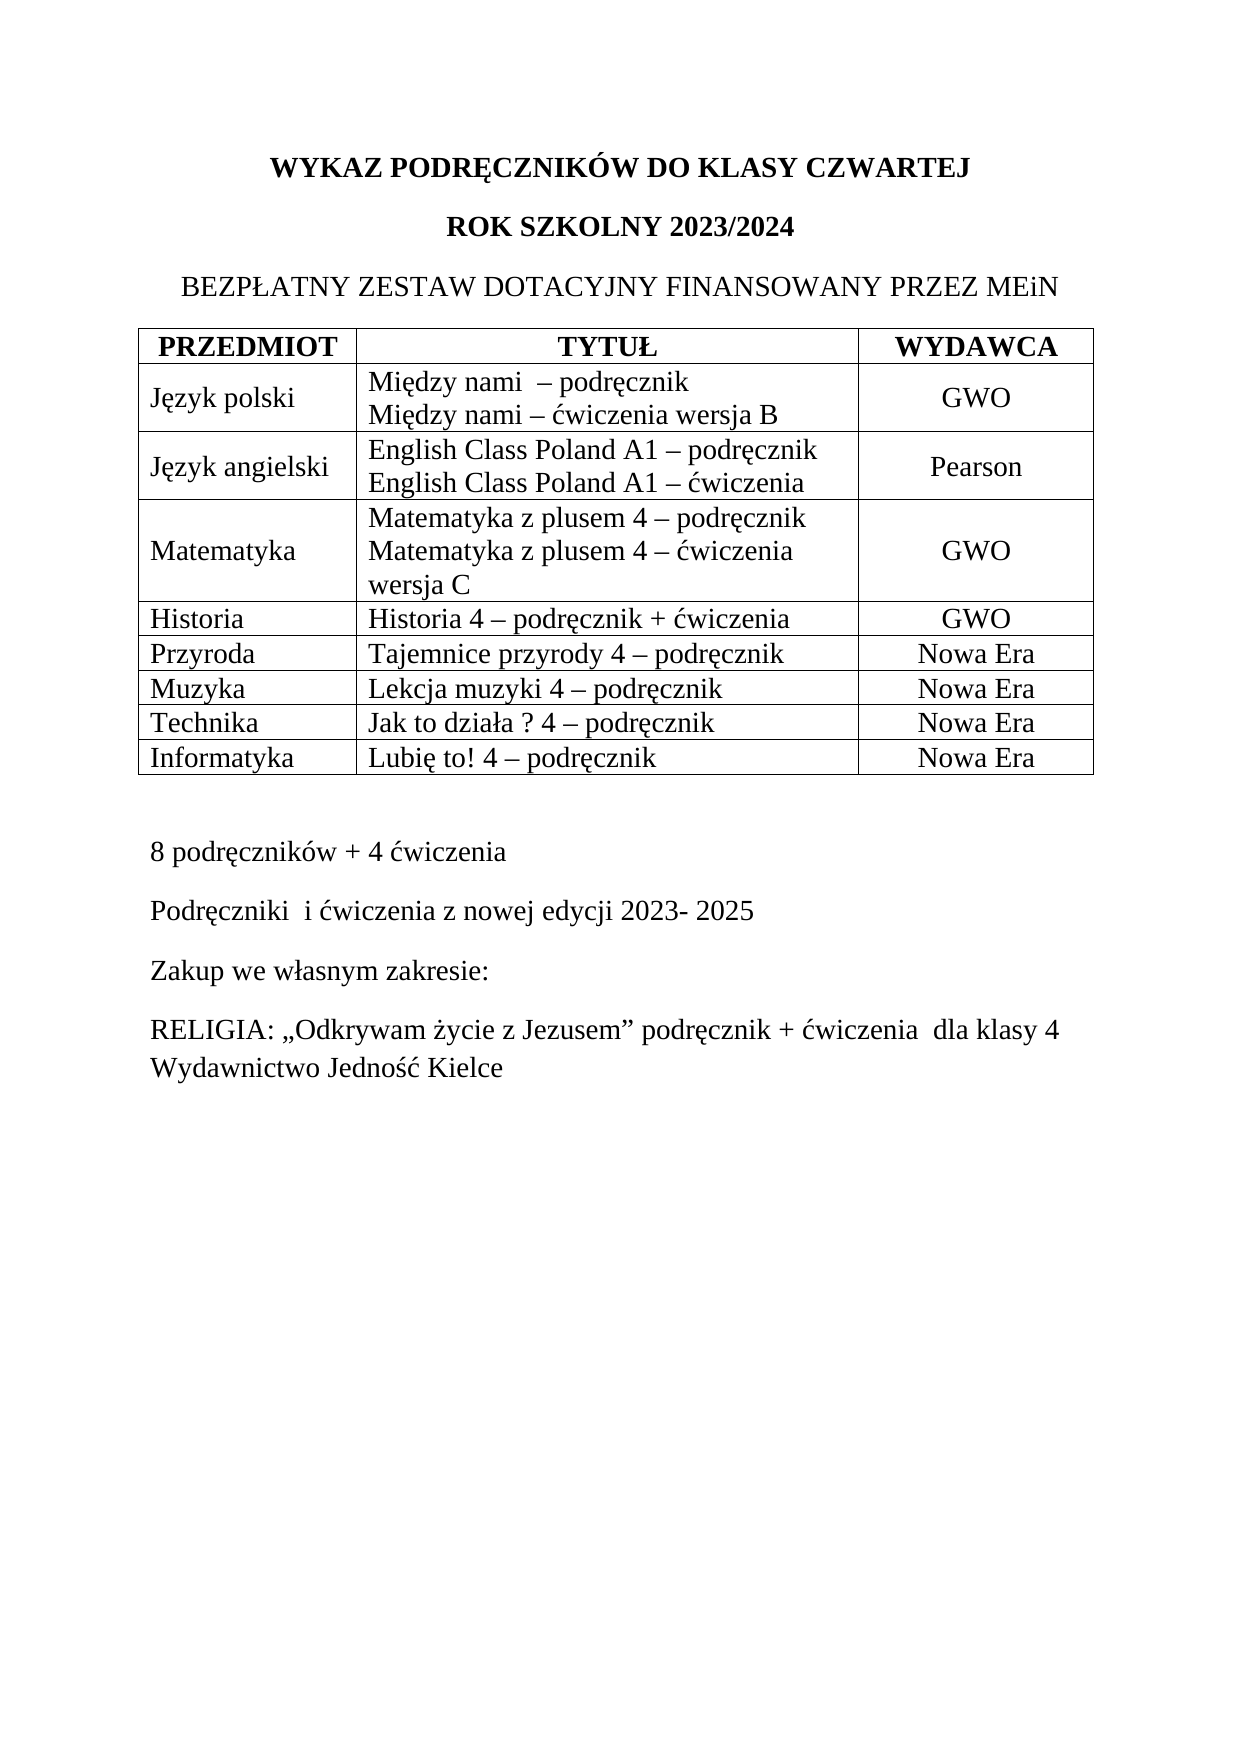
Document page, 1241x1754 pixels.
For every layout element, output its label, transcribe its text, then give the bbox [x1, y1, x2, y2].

table_cell Informatyka [139, 740, 356, 773]
table_cell Technika [139, 705, 356, 739]
table_cell Tajemnice przyrody 4 – podręcznik [357, 636, 858, 670]
table_cell GWO [859, 500, 1093, 601]
table_cell Jak to działa ? 4 – podręcznik [357, 705, 858, 739]
table_header TYTUŁ [357, 329, 858, 363]
table_cell Pearson [859, 432, 1093, 499]
text ROK SZKOLNY 2023/2024 [150, 209, 1090, 243]
table_cell Język angielski [139, 432, 356, 499]
table_cell English Class Poland A1 – podręcznik English Class Poland A1 – ćwiczenia [357, 432, 858, 499]
table_cell Historia 4 – podręcznik + ćwiczenia [357, 602, 858, 635]
text Podręczniki i ćwiczenia z nowej edycji 2023- 2025 [150, 893, 1090, 927]
table_cell Język polski [139, 364, 356, 431]
text RELIGIA: „Odkrywam życie z Jezusem” podręcznik + ćwiczenia dla klasy 4 Wydawnictwo Jedność Kielce [150, 1012, 1090, 1084]
table_cell GWO [859, 364, 1093, 431]
table_cell Nowa Era [859, 636, 1093, 670]
text BEZPŁATNY ZESTAW DOTACYJNY FINANSOWANY PRZEZ MEiN [150, 269, 1090, 302]
table_header PRZEDMIOT [139, 329, 356, 363]
table_cell Przyroda [139, 636, 356, 670]
table_cell Lubię to! 4 – podręcznik [357, 740, 858, 773]
text WYKAZ PODRĘCZNIKÓW DO KLASY CZWARTEJ [150, 150, 1090, 183]
text Zakup we własnym zakresie: [150, 953, 1090, 986]
table_cell Lekcja muzyki 4 – podręcznik [357, 671, 858, 704]
table_cell Nowa Era [859, 671, 1093, 704]
text 8 podręczników + 4 ćwiczenia [150, 834, 1090, 867]
table_cell Matematyka z plusem 4 – podręcznik Matematyka z plusem 4 – ćwiczenia wersja C [357, 500, 858, 601]
table_cell GWO [859, 602, 1093, 635]
table_cell Między nami – podręcznik Między nami – ćwiczenia wersja B [357, 364, 858, 431]
table_cell Muzyka [139, 671, 356, 704]
table_cell Nowa Era [859, 740, 1093, 773]
table_cell Historia [139, 602, 356, 635]
table_header WYDAWCA [859, 329, 1093, 363]
table_cell Nowa Era [859, 705, 1093, 739]
table_cell Matematyka [139, 500, 356, 601]
